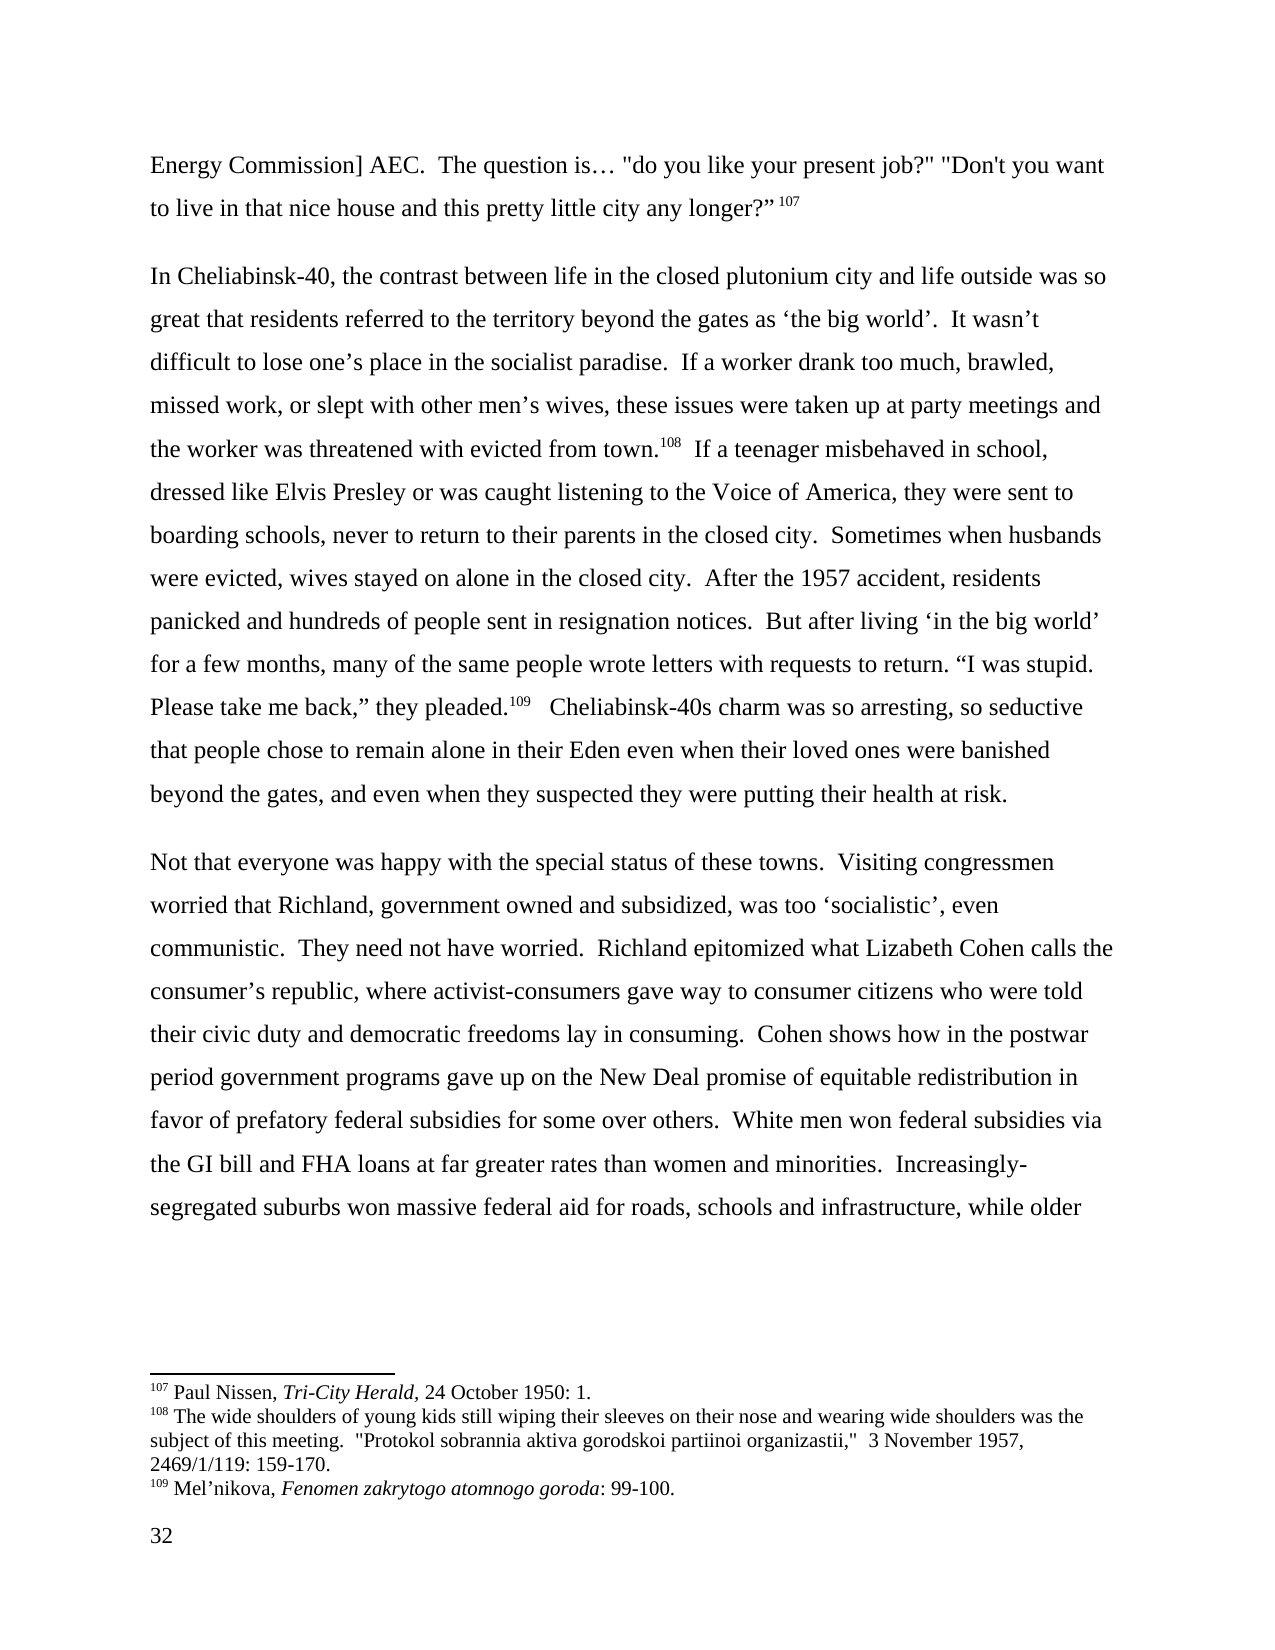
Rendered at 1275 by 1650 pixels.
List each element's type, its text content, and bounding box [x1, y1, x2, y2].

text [150, 847, 1125, 1264]
text In Cheliabinsk-40, the contrast between life in the closed plutonium city and life outside was so great that residents referred to the territory beyond the gates as ‘the big world’. It wasn’t difficult to lose one’s place in the socialist paradise. If a worker drank too much, brawled, missed work, or slept with other men’s wives, these issues were taken up at party meetings and the worker was threatened with evicted from town. If a teenager misbehaved in school, dressed like Elvis Presley or was caught listening to the Voice of America, they were sent to boarding schools, never to return to their parents in the closed city. Sometimes when husbands were evicted, wives stayed on alone in the closed city. After the 1957 accident, residents panicked and hundreds of people sent in resignation notices. But after living ‘in the big world’ for a few months, many of the same people wrote letters with requests to return. “I was stupid. Please take me back,” they pleaded. Cheliabinsk-40s charm was so arresting, so seductive that people chose to remain alone in their Eden even when their loved ones were banished beyond the gates, and even when they suspected they were putting their health at risk. [150, 261, 1125, 807]
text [150, 150, 1125, 222]
